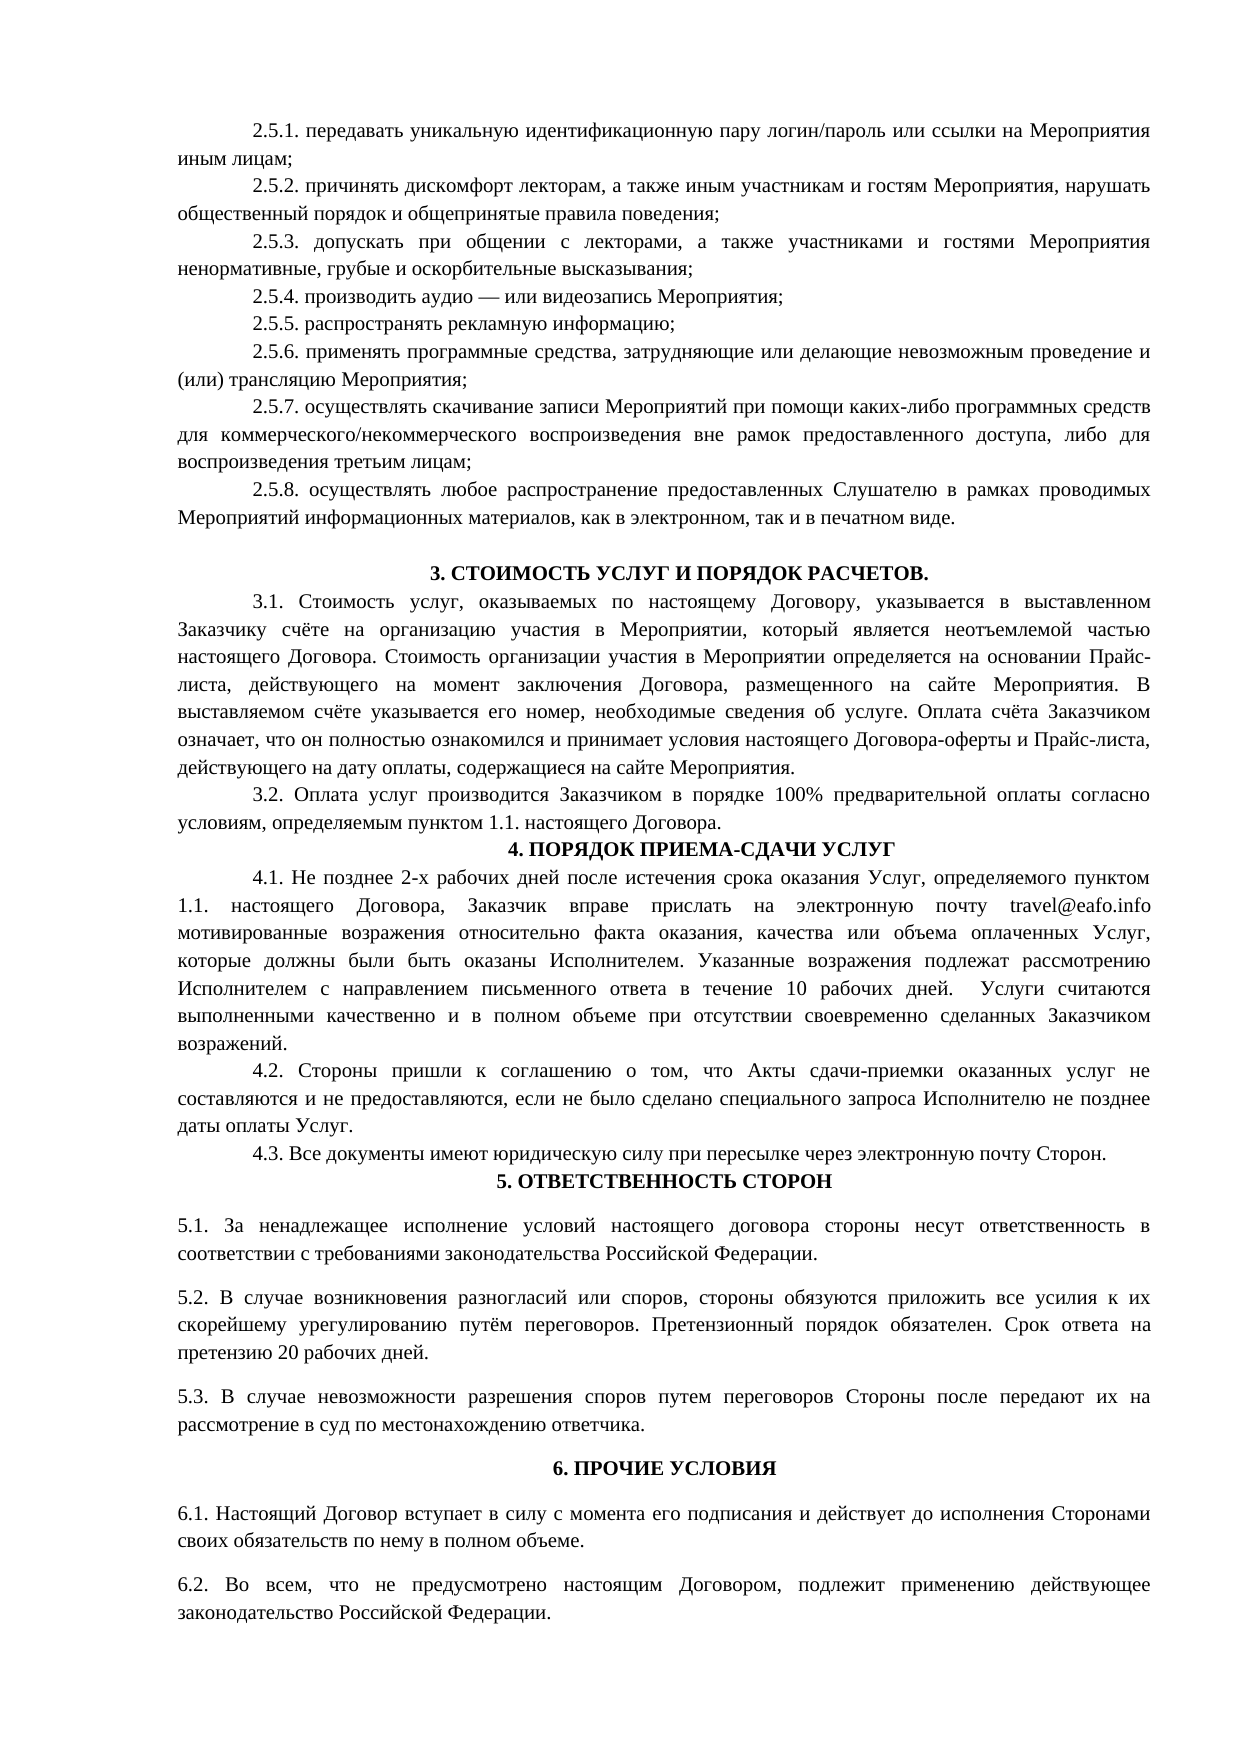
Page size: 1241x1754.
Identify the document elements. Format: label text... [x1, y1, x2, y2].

text 2.5.6. применять программные средства, затрудняющие или делающие невозможным проведение и (или) трансляцию Мероприятия; [177, 339, 1152, 391]
text 5.2. В случае возникновения разногласий или споров, стороны обязуются приложить все усилия к их скорейшему урегулированию путём переговоров. Претензионный порядок обязателен. Срок ответа на претензию 20 рабочих дней. [177, 1285, 1152, 1364]
text 2.5.2. причинять дискомфорт лекторам, а также иным участникам и гостям Мероприятия, нарушать общественный порядок и общепринятые правила поведения; [177, 173, 1152, 225]
text 4.1. Не позднее 2-х рабочих дней после истечения срока оказания Услуг, определяемого пунктом 1.1. настоящего Договора, Заказчик вправе прислать на электронную почту travel@eafo.info мотивированные возражения относительно факта оказания, качества или объема оплаченных Услуг, которые должны были быть оказаны Исполнителем. Указанные возражения подлежат рассмотрению Исполнителем с направлением письменного ответа в течение 10 рабочих дней. Услуги считаются выполненными качественно и в полном объеме при отсутствии своевременно сделанных Заказчиком возражений. [177, 865, 1152, 1055]
text 2.5.4. производить аудио — или видеозапись Мероприятия; [177, 284, 1152, 308]
text 3.1. Стоимость услуг, оказываемых по настоящему Договору, указывается в выставленном Заказчику счёте на организацию участия в Мероприятии, который является неотъемлемой частью настоящего Договора. Стоимость организации участия в Мероприятии определяется на основании Прайс-листа, действующего на момент заключения Договора, размещенного на сайте Мероприятия. В выставляемом счёте указывается его номер, необходимые сведения об услуге. Оплата счёта Заказчиком означает, что он полностью ознакомился и принимает условия настоящего Договора-оферты и Прайс-листа, действующего на дату оплаты, содержащиеся на сайте Мероприятия. [177, 589, 1152, 779]
text 2.5.3. допускать при общении с лекторами, а также участниками и гостями Мероприятия ненормативные, грубые и оскорбительные высказывания; [177, 228, 1152, 280]
text 4.3. Все документы имеют юридическую силу при пересылке через электронную почту Сторон. [177, 1141, 1152, 1165]
text 3.2. Оплата услуг производится Заказчиком в порядке 100% предварительной оплаты согласно условиям, определяемым пунктом 1.1. настоящего Договора. [177, 782, 1152, 834]
text 5. ОТВЕТСТВЕННОСТЬ СТОРОН [177, 1169, 1152, 1193]
text 2.5.1. передавать уникальную идентификационную пару логин/пароль или ссылки на Мероприятия иным лицам; [177, 118, 1152, 170]
text 6.1. Настоящий Договор вступает в силу с момента его подписания и действует до исполнения Сторонами своих обязательств по нему в полном объеме. [177, 1500, 1152, 1552]
text 6.2. Во всем, что не предусмотрено настоящим Договором, подлежит применению действующее законодательство Российской Федерации. [177, 1572, 1152, 1624]
text 5.1. За ненадлежащее исполнение условий настоящего договора стороны несут ответственность в соответствии с требованиями законодательства Российской Федерации. [177, 1213, 1152, 1264]
text 4. ПОРЯДОК ПРИЕМА-СДАЧИ УСЛУГ [177, 837, 1152, 861]
text 5.3. В случае невозможности разрешения споров путем переговоров Стороны после передают их на рассмотрение в суд по местонахождению ответчика. [177, 1384, 1152, 1436]
text 3. СТОИМОСТЬ УСЛУГ И ПОРЯДОК РАСЧЕТОВ. [177, 561, 1152, 585]
text 6. ПРОЧИЕ УСЛОВИЯ [177, 1456, 1152, 1480]
text 4.2. Стороны пришли к соглашению о том, что Акты сдачи-приемки оказанных услуг не составляются и не предоставляются, если не было сделано специального запроса Исполнителю не позднее даты оплаты Услуг. [177, 1058, 1152, 1137]
text 2.5.5. распространять рекламную информацию; [177, 311, 1152, 335]
text 2.5.7. осуществлять скачивание записи Мероприятий при помощи каких-либо программных средств для коммерческого/некоммерческого воспроизведения вне рамок предоставленного доступа, либо для воспроизведения третьим лицам; [177, 394, 1152, 473]
text 2.5.8. осуществлять любое распространение предоставленных Слушателю в рамках проводимых Мероприятий информационных материалов, как в электронном, так и в печатном виде. [177, 477, 1152, 529]
